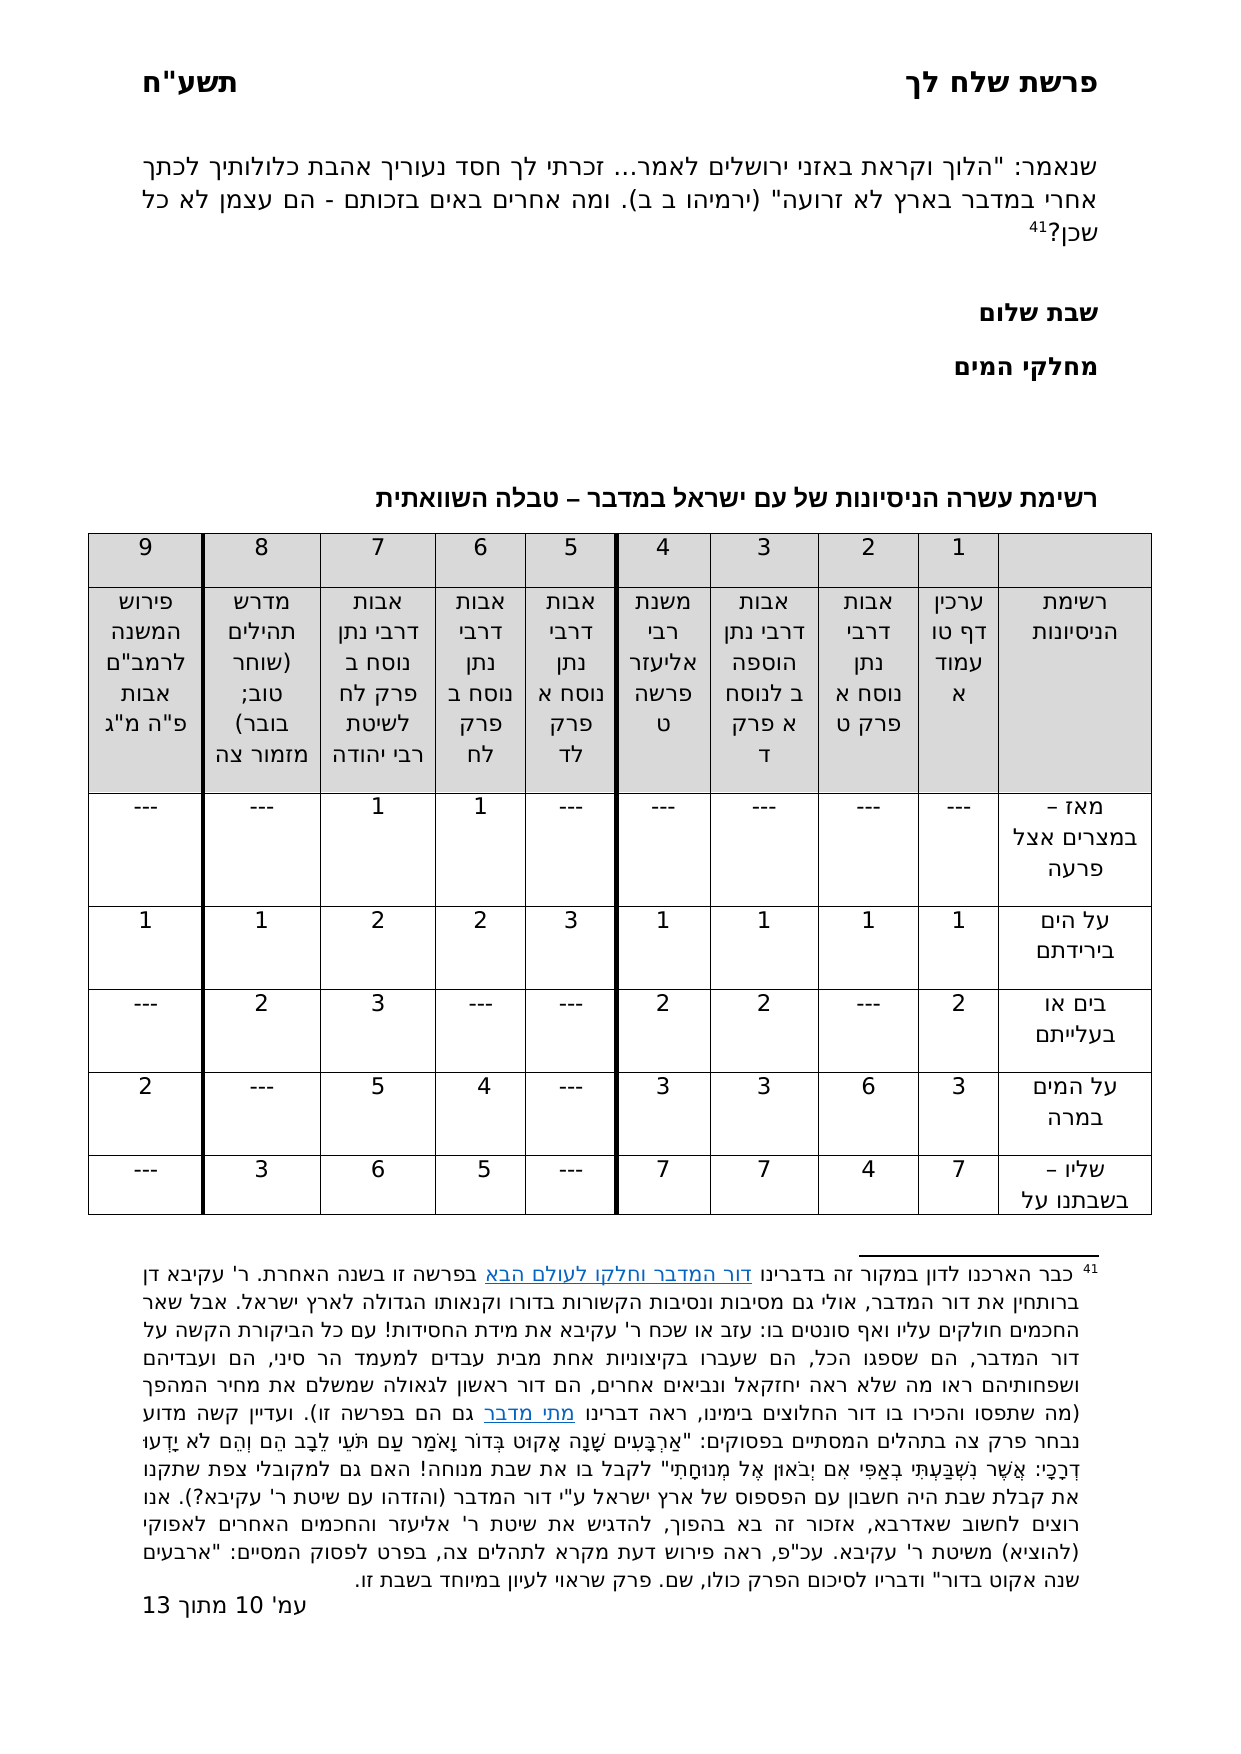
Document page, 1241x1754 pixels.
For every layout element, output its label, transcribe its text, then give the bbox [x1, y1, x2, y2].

table_cell 3 [526, 907, 614, 989]
table_cell 5 [436, 1156, 525, 1213]
table_cell 1 [711, 907, 818, 989]
table_cell 2 [711, 990, 818, 1072]
table_cell 4 [819, 1156, 918, 1213]
table_cell --- [205, 1073, 320, 1155]
table_cell אבות דרבי נתן נוסח א פרק ט [819, 588, 918, 792]
table_cell אבות דרבי נתן נוסח ב פרק לח לשיטת רבי יהודה [321, 588, 435, 792]
table_cell 3 [321, 990, 435, 1072]
table_header 2 [819, 534, 918, 587]
table_cell 3 [205, 1156, 320, 1213]
table_cell --- [89, 1156, 201, 1213]
table_cell 1 [819, 907, 918, 989]
table_cell --- [526, 1073, 614, 1155]
table_cell אבות דרבי נתן הוספה ב לנוסח א פרק ד [711, 588, 818, 792]
table_header 6 [436, 534, 525, 587]
table_cell 6 [321, 1156, 435, 1213]
table_header 8 [205, 534, 320, 587]
table_cell --- [89, 990, 201, 1072]
table_cell ערכין דף טו עמוד א [919, 588, 998, 792]
table_cell משנת רבי אליעזר פרשה ט [619, 588, 710, 792]
table_cell מאז – במצרים אצל פרעה [999, 794, 1151, 906]
text רשימת עשרה הניסיונות של עם ישראל במדבר – טבלה השוואתית [142, 481, 1098, 512]
table_header 4 [619, 534, 710, 587]
table_header 9 [89, 534, 201, 587]
table_header 1 [919, 534, 998, 587]
table_cell 6 [819, 1073, 918, 1155]
table_header 3 [711, 534, 818, 587]
table_cell 7 [619, 1156, 710, 1213]
table_cell 2 [619, 990, 710, 1072]
table_cell רשימת הניסיונות [999, 588, 1151, 792]
table_cell --- [526, 1156, 614, 1213]
table_cell 2 [436, 907, 525, 989]
table_cell 1 [436, 794, 525, 906]
text רבי שמעון בן מנסיא אומר: באים הן לעולם הבא, שנאמר: "ופדויי ה' ישבון ובאו ציון ברנה" (ישעיהו לה י). אמר רבה בר בר חנה אמר רבי יוחנן: שבקה רבי עקיבא לחסידותיה, שנאמר: "הלוך וקראת באזני ירושלים לאמר... זכרתי לך חסד נעוריך אהבת כלולותיך לכתך אחרי במדבר בארץ לא זרועה" (ירמיהו ב ב). ומה אחרים באים בזכותם - הם עצמן לא כל שכן? [142, 148, 1098, 248]
table_cell 1 [919, 907, 998, 989]
table_cell --- [819, 990, 918, 1072]
table_cell אבות דרבי נתן נוסח א פרק לד [526, 588, 614, 792]
table_cell 7 [919, 1156, 998, 1213]
table_header 7 [321, 534, 435, 587]
table_cell 5 [321, 1073, 435, 1155]
table_cell שליו – בשבתנו על סיר הבשר [999, 1156, 1151, 1213]
table_cell 2 [89, 1073, 201, 1155]
table_cell --- [436, 990, 525, 1072]
text שבת שלום [142, 293, 1098, 327]
table_cell --- [919, 794, 998, 906]
table_cell 3 [619, 1073, 710, 1155]
table_cell --- [619, 794, 710, 906]
text מחלקי המים [142, 348, 1098, 381]
table_cell --- [205, 794, 320, 906]
table_cell 2 [919, 990, 998, 1072]
table_cell 3 [919, 1073, 998, 1155]
table_cell 2 [205, 990, 320, 1072]
table_cell 1 [205, 907, 320, 989]
table_cell 2 [321, 907, 435, 989]
table_cell --- [526, 990, 614, 1072]
table_cell 3 [711, 1073, 818, 1155]
table_cell --- [819, 794, 918, 906]
table_cell מדרש תהילים (שוחר טוב; בובר) מזמור צה [205, 588, 320, 792]
table_cell --- [89, 794, 201, 906]
table_cell על המים במרה [999, 1073, 1151, 1155]
table_cell אבות דרבי נתן נוסח ב פרק לח [436, 588, 525, 792]
table_cell --- [711, 794, 818, 906]
table_header [999, 534, 1151, 587]
table_cell 7 [711, 1156, 818, 1213]
table_cell 1 [619, 907, 710, 989]
table_cell 4 [436, 1073, 525, 1155]
table_cell 1 [321, 794, 435, 906]
table_cell --- [526, 794, 614, 906]
table_cell על הים בירידתם [999, 907, 1151, 989]
table_cell בים או בעלייתם [999, 990, 1151, 1072]
table_header 5 [526, 534, 614, 587]
table_cell 1 [89, 907, 201, 989]
table_cell פירוש המשנה לרמב"ם אבות פ"ה מ"ג [89, 588, 201, 792]
